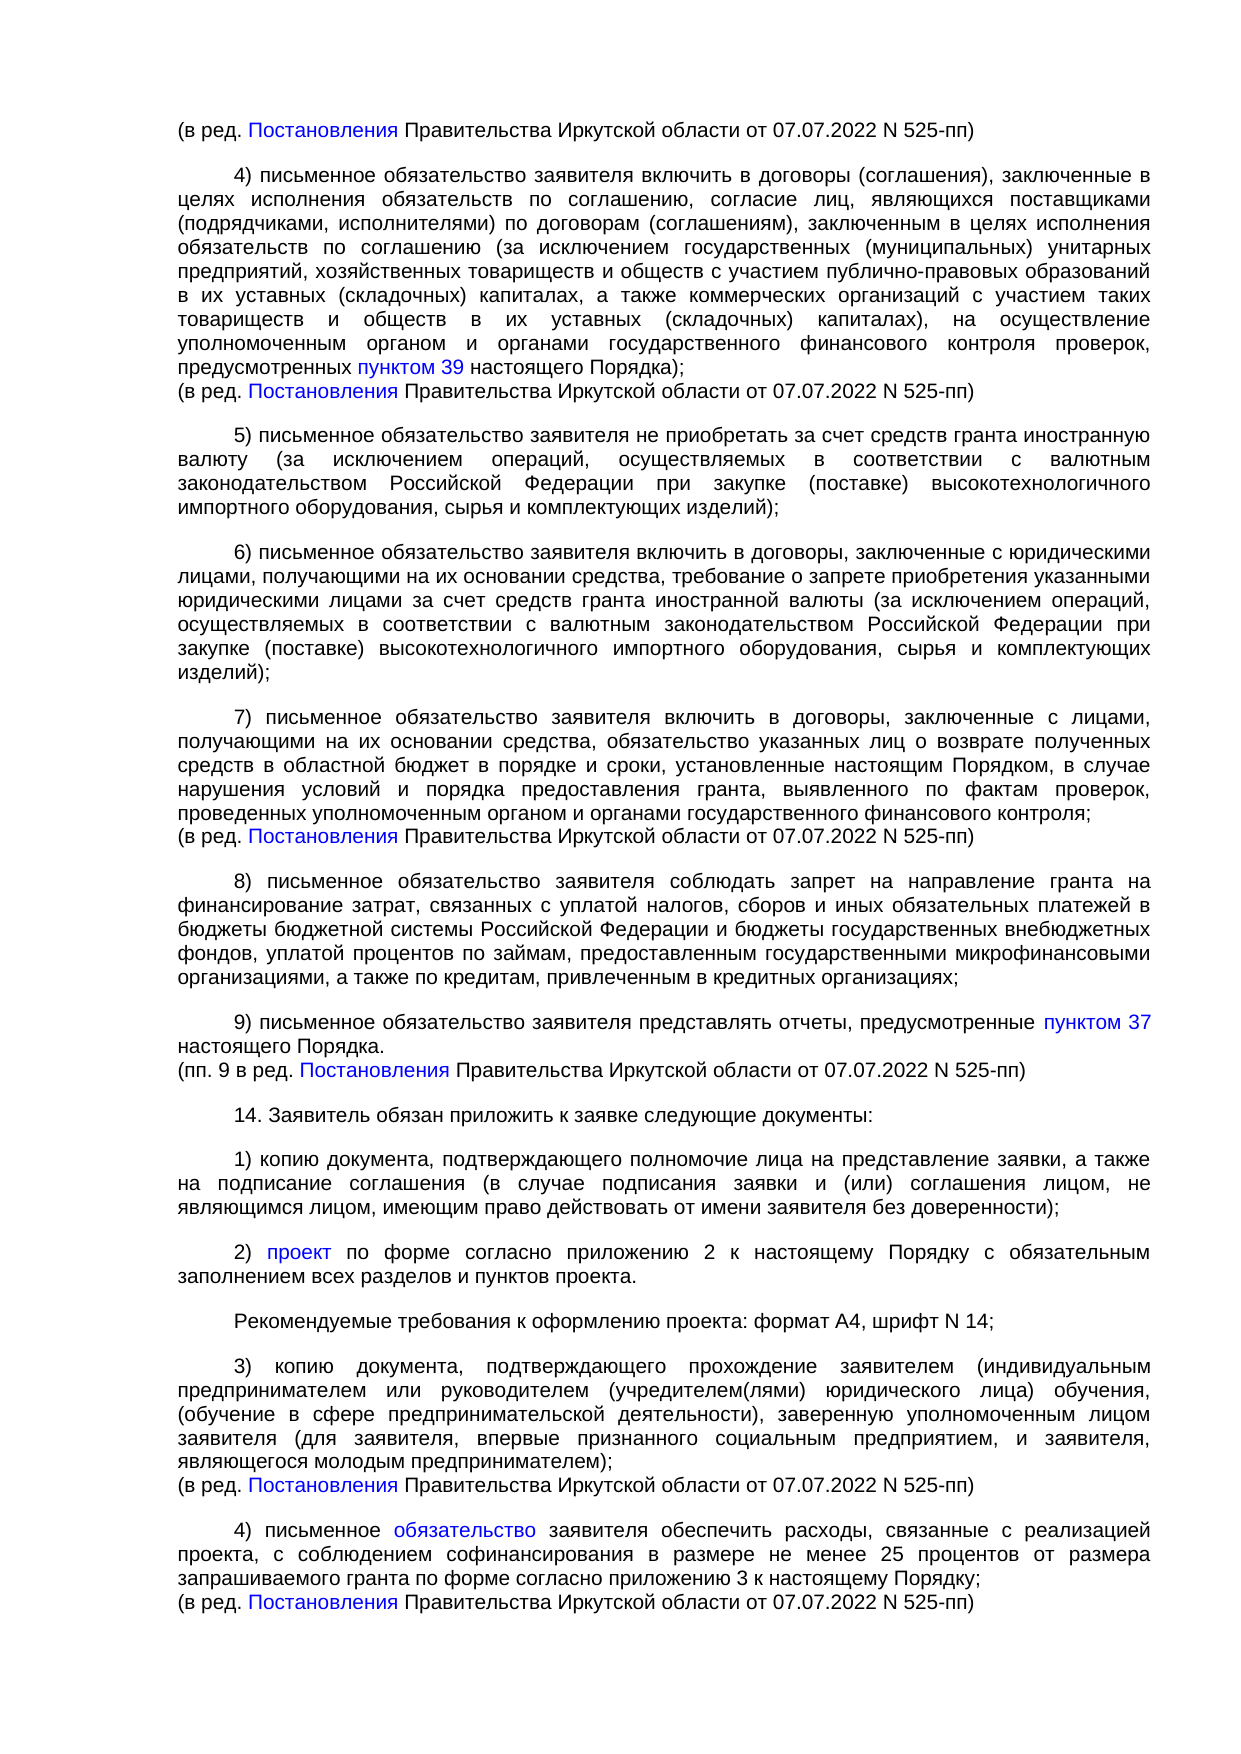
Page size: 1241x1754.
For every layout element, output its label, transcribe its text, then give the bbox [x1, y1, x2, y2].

text 6) письменное обязательство заявителя включить в договоры, заключенные с юридическими лицами, получающими на их основании средства, требование о запрете приобретения указанными юридическими лицами за счет средств гранта иностранной валюты (за исключением операций, осуществляемых в соответствии с валютным законодательством Российской Федерации при закупке (поставке) высокотехнологичного импортного оборудования, сырья и комплектующих изделий); [177, 540, 1152, 684]
text 1) копию документа, подтверждающего полномочие лица на представление заявки, а также на подписание соглашения (в случае подписания заявки и (или) соглашения лицом, не являющимся лицом, имеющим право действовать от имени заявителя без доверенности); [177, 1147, 1152, 1219]
text (пп. 9 в ред. Постановления Правительства Иркутской области от 07.07.2022 N 525-пп) [177, 1058, 1152, 1082]
text (в ред. Постановления Правительства Иркутской области от 07.07.2022 N 525-пп) [177, 824, 1152, 848]
text (в ред. Постановления Правительства Иркутской области от 07.07.2022 N 525-пп) [177, 1473, 1152, 1497]
text (в ред. Постановления Правительства Иркутской области от 07.07.2022 N 525-пп) [177, 118, 1152, 142]
text (в ред. Постановления Правительства Иркутской области от 07.07.2022 N 525-пп) [177, 378, 1152, 402]
text 5) письменное обязательство заявителя не приобретать за счет средств гранта иностранную валюту (за исключением операций, осуществляемых в соответствии с валютным законодательством Российской Федерации при закупке (поставке) высокотехнологичного импортного оборудования, сырья и комплектующих изделий); [177, 423, 1152, 519]
text 9) письменное обязательство заявителя представлять отчеты, предусмотренные пунктом 37 настоящего Порядка. [177, 1010, 1152, 1058]
text (в ред. Постановления Правительства Иркутской области от 07.07.2022 N 525-пп) [177, 1590, 1152, 1614]
text 2) проект по форме согласно приложению 2 к настоящему Порядку с обязательным заполнением всех разделов и пунктов проекта. [177, 1240, 1152, 1288]
text 4) письменное обязательство заявителя обеспечить расходы, связанные с реализацией проекта, с соблюдением софинансирования в размере не менее 25 процентов от размера запрашиваемого гранта по форме согласно приложению 3 к настоящему Порядку; [177, 1518, 1152, 1590]
text 3) копию документа, подтверждающего прохождение заявителем (индивидуальным предпринимателем или руководителем (учредителем(лями) юридического лица) обучения, (обучение в сфере предпринимательской деятельности), заверенную уполномоченным лицом заявителя (для заявителя, впервые признанного социальным предприятием, и заявителя, являющегося молодым предпринимателем); [177, 1353, 1152, 1473]
text 8) письменное обязательство заявителя соблюдать запрет на направление гранта на финансирование затрат, связанных с уплатой налогов, сборов и иных обязательных платежей в бюджеты бюджетной системы Российской Федерации и бюджеты государственных внебюджетных фондов, уплатой процентов по займам, предоставленным государственными микрофинансовыми организациями, а также по кредитам, привлеченным в кредитных организациях; [177, 869, 1152, 989]
text Рекомендуемые требования к оформлению проекта: формат А4, шрифт N 14; [177, 1309, 1152, 1333]
text 7) письменное обязательство заявителя включить в договоры, заключенные с лицами, получающими на их основании средства, обязательство указанных лиц о возврате полученных средств в областной бюджет в порядке и сроки, установленные настоящим Порядком, в случае нарушения условий и порядка предоставления гранта, выявленного по фактам проверок, проведенных уполномоченным органом и органами государственного финансового контроля; [177, 704, 1152, 824]
text 14. Заявитель обязан приложить к заявке следующие документы: [177, 1102, 1152, 1126]
text 4) письменное обязательство заявителя включить в договоры (соглашения), заключенные в целях исполнения обязательств по соглашению, согласие лиц, являющихся поставщиками (подрядчиками, исполнителями) по договорам (соглашениям), заключенным в целях исполнения обязательств по соглашению (за исключением государственных (муниципальных) унитарных предприятий, хозяйственных товариществ и обществ с участием публично-правовых образований в их уставных (складочных) капиталах, а также коммерческих организаций с участием таких товариществ и обществ в их уставных (складочных) капиталах), на осуществление уполномоченным органом и органами государственного финансового контроля проверок, предусмотренных пунктом 39 настоящего Порядка); [177, 163, 1152, 378]
